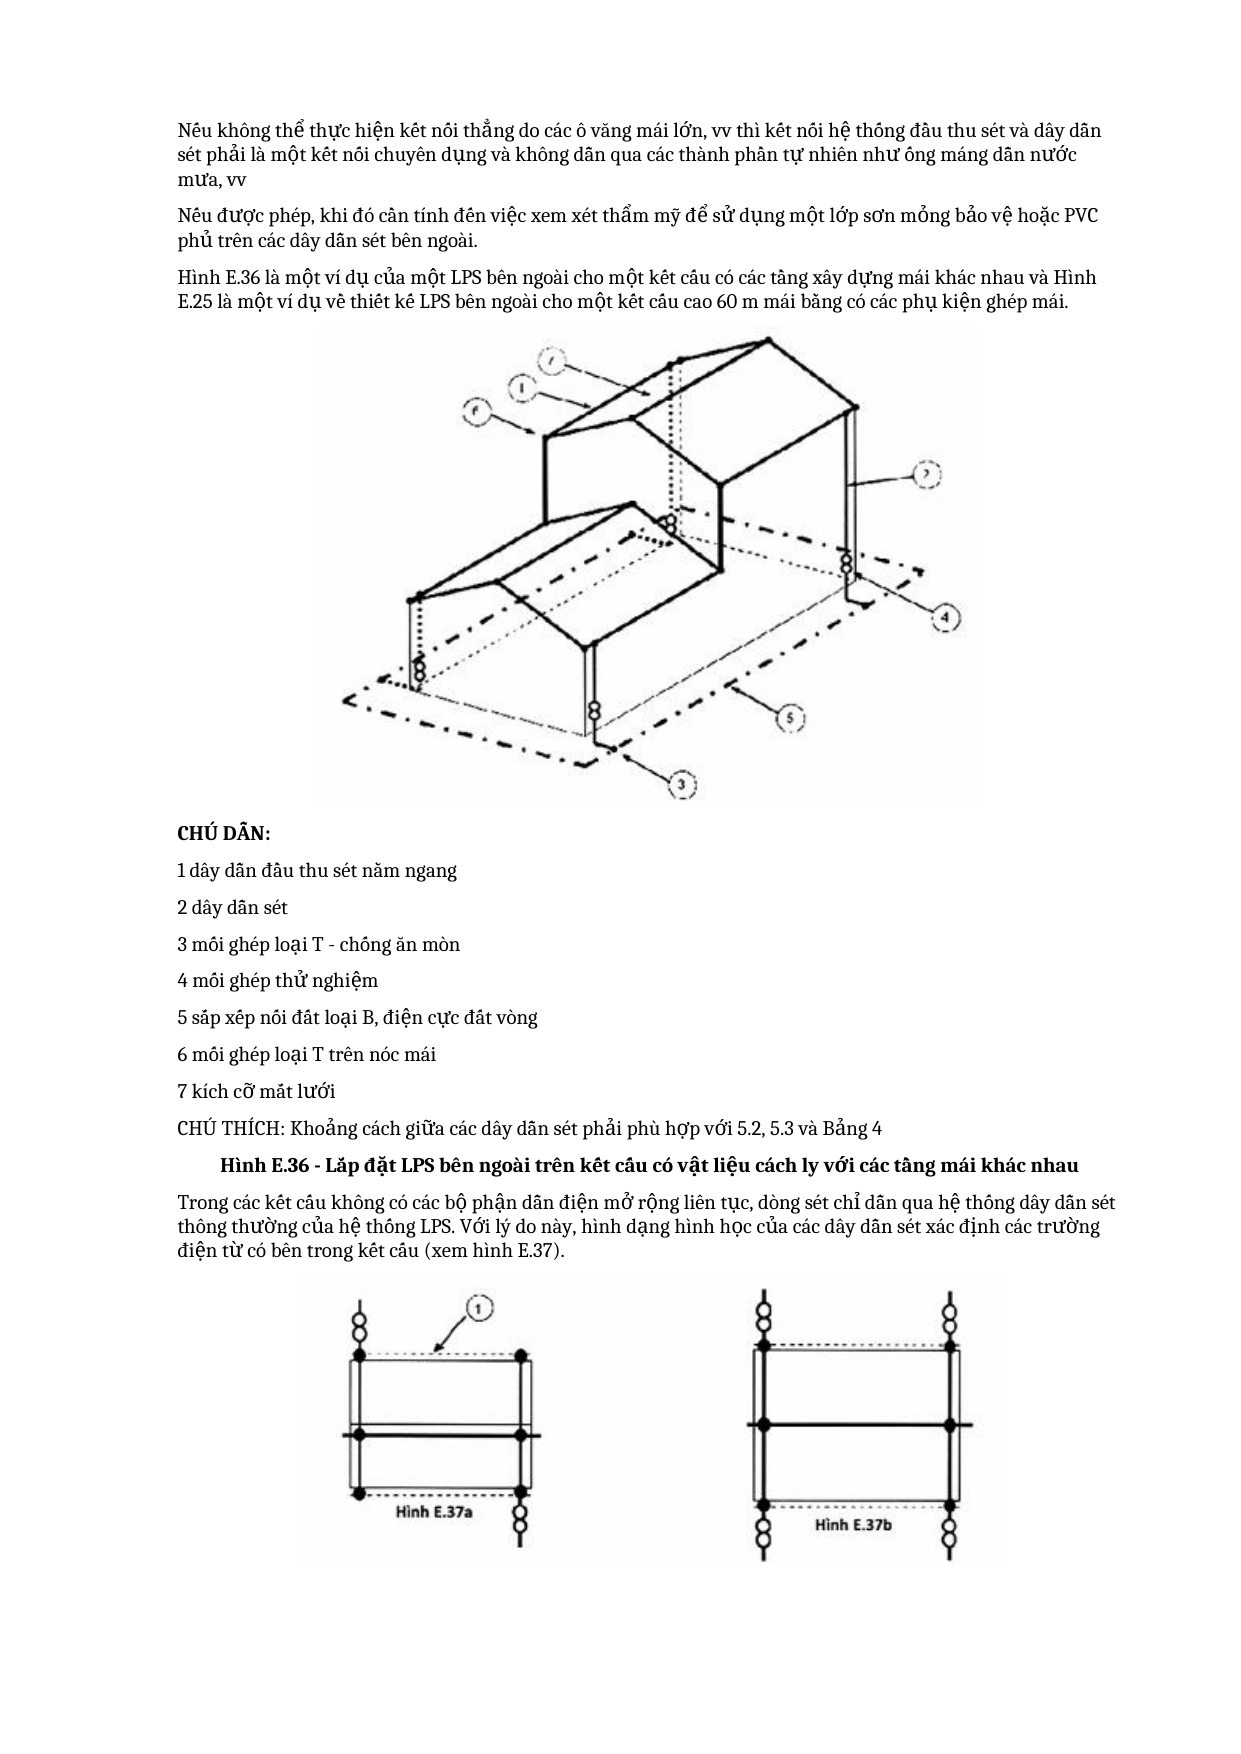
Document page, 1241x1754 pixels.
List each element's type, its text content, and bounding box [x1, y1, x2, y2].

text Trong các kết cấu không có các bộ phận dẫn điện mở rộng liên tục, dòng sét chỉ dẫn qua hệ thống dây dẫn sét thông thường của hệ thống LPS. Với lý do này, hình dạng hình học của các dây dẫn sét xác định các trường điện từ có bên trong kết cấu (xem hình E.37). [177, 1190, 1122, 1263]
text 2 dây dẫn sét [177, 895, 1122, 919]
text CHÚ DẪN: [177, 821, 1122, 846]
text Hình E.36 là một ví dụ của một LPS bên ngoài cho một kết cấu có các tầng xây dựng mái khác nhau và Hình E.25 là một ví dụ về thiết kế LPS bên ngoài cho một kết cấu cao 60 m mái bằng có các phụ kiện ghép mái. [177, 265, 1122, 314]
text 5 sắp xếp nối đất loại B, điện cực đất vòng [177, 1006, 1122, 1030]
text CHÚ THÍCH: Khoảng cách giữa các dây dẫn sét phải phù hợp với 5.2, 5.3 và Bảng 4 [177, 1116, 1122, 1141]
text Nếu không thể thực hiện kết nối thẳng do các ô văng mái lớn, vv thì kết nối hệ thống đầu thu sét và dây dẫn sét phải là một kết nối chuyên dụng và không dẫn qua các thành phần tự nhiên như ống máng dẫn nước mưa, vv [177, 118, 1122, 191]
text Hình E.36 - Lắp đặt LPS bên ngoài trên kết cấu có vật liệu cách ly với các tầng mái khác nhau [177, 1153, 1122, 1177]
text 7 kích cỡ mắt lưới [177, 1079, 1122, 1104]
text 4 mối ghép thử nghiệm [177, 969, 1122, 993]
text 6 mối ghép loại T trên nóc mái [177, 1042, 1122, 1067]
text 1 dây dẫn đầu thu sét nằm ngang [177, 858, 1122, 882]
picture [296, 1275, 1003, 1565]
text Nếu được phép, khi đó cần tính đến việc xem xét thẩm mỹ để sử dụng một lớp sơn mỏng bảo vệ hoặc PVC phủ trên các dây dẫn sét bên ngoài. [177, 204, 1122, 252]
text 3 mối ghép loại T - chống ăn mòn [177, 932, 1122, 956]
picture [317, 326, 982, 809]
